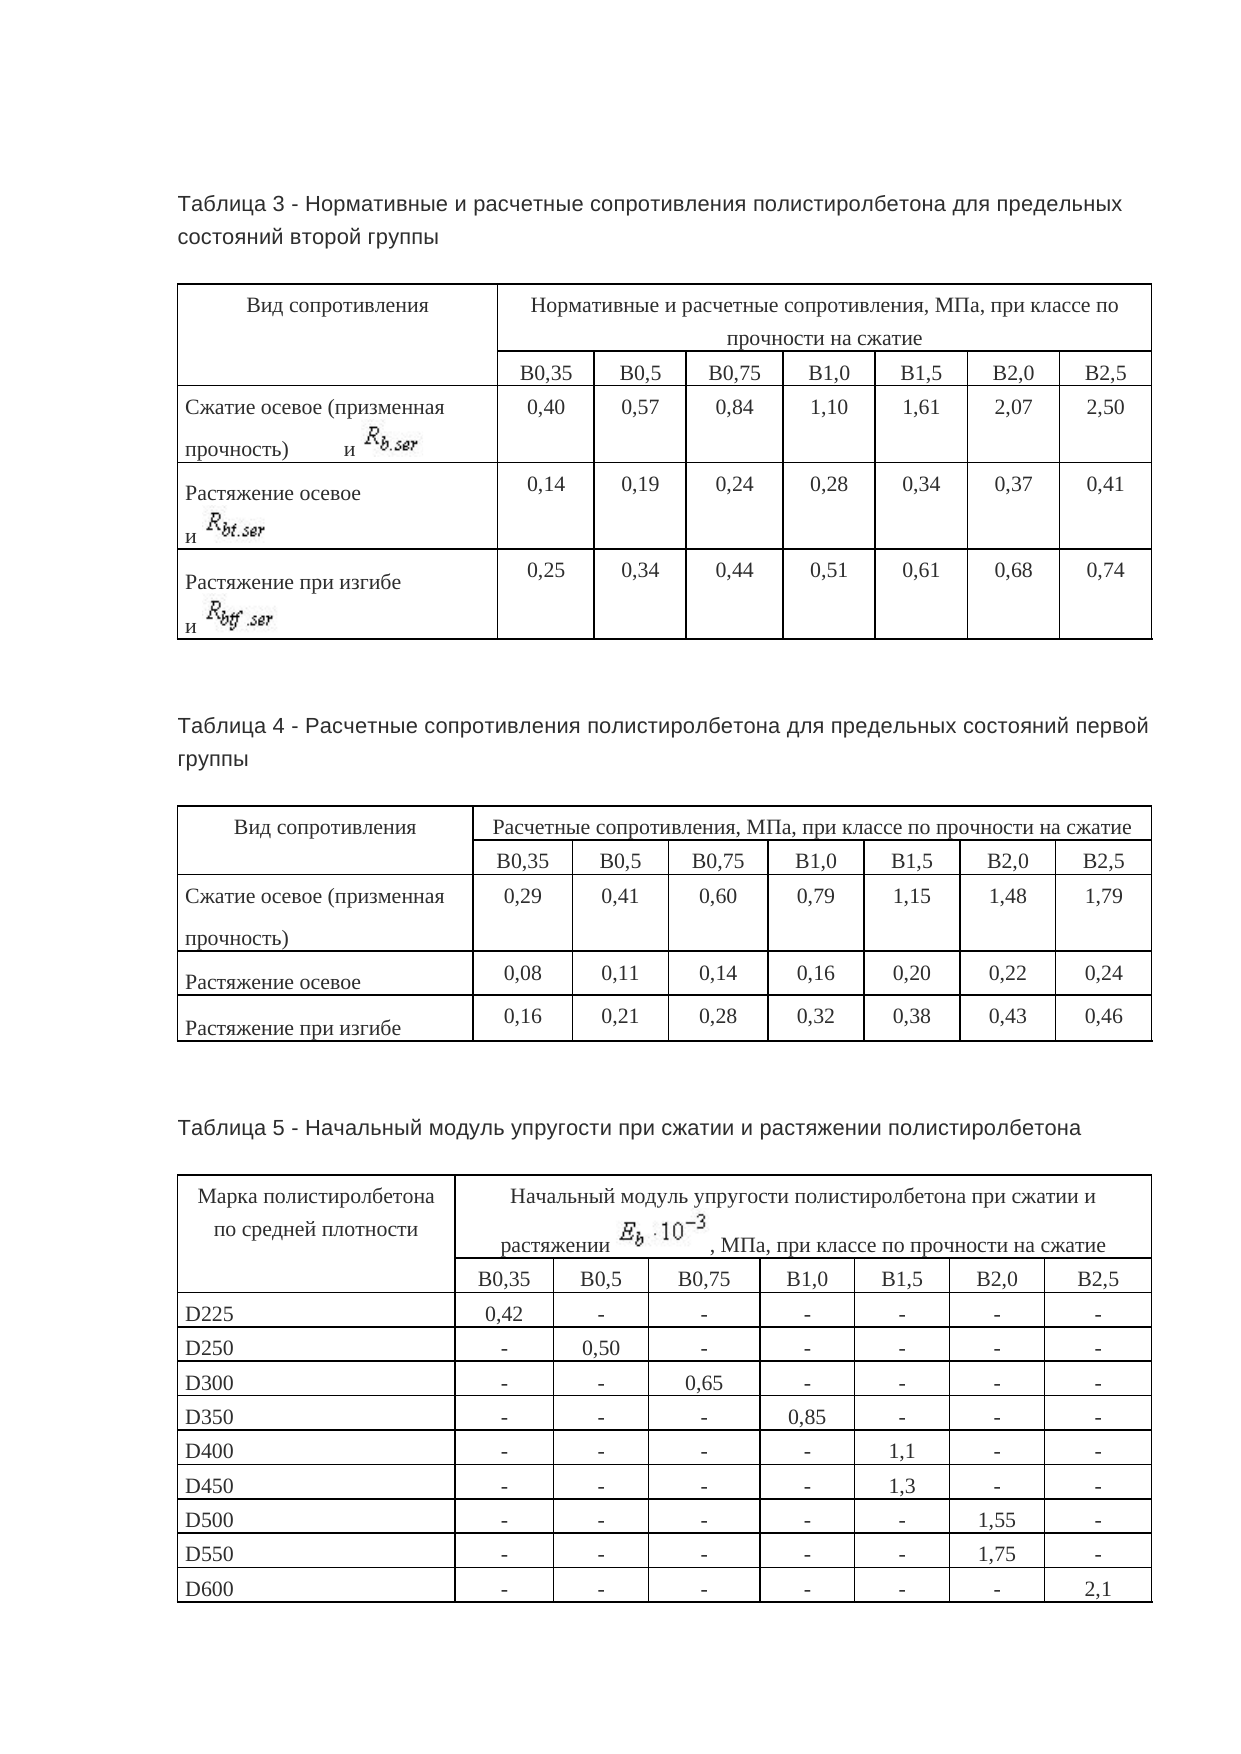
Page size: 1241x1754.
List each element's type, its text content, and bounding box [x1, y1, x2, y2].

table_cell В2,5 [1045, 1259, 1151, 1292]
table_cell - [1045, 1293, 1151, 1326]
table_cell D550 [178, 1534, 454, 1567]
table_cell - [855, 1500, 949, 1532]
table_cell - [761, 1293, 854, 1326]
table_cell - [761, 1362, 854, 1395]
table_cell 1,15 [865, 875, 959, 950]
table_cell В1,5 [855, 1259, 949, 1292]
table_cell - [649, 1396, 759, 1429]
table_cell 1,55 [950, 1500, 1044, 1532]
table_cell - [554, 1534, 648, 1567]
table_cell - [761, 1431, 854, 1463]
table_cell В0,35 [456, 1259, 553, 1292]
table_cell Растяжение при изгибе [178, 996, 472, 1040]
table_cell - [649, 1465, 759, 1498]
table_cell 0,28 [669, 996, 767, 1040]
table_cell - [554, 1293, 648, 1326]
table_cell 0,60 [669, 875, 767, 950]
table_cell В1,0 [761, 1259, 854, 1292]
table_cell - [855, 1293, 949, 1326]
table_cell Сжатие осевое (призменная прочность) и [178, 386, 497, 462]
table_cell В0,35 [498, 352, 593, 385]
table_cell 2,50 [1060, 386, 1151, 462]
table_cell 0,65 [649, 1362, 759, 1395]
table_cell - [761, 1500, 854, 1532]
table_cell 0,34 [595, 550, 685, 638]
table_cell 1,79 [1056, 875, 1151, 950]
table_cell - [649, 1500, 759, 1532]
table_cell - [554, 1362, 648, 1395]
table_cell 0,40 [498, 386, 593, 462]
table_cell В0,75 [669, 841, 767, 874]
table_cell - [1045, 1534, 1151, 1567]
table_cell - [855, 1568, 949, 1601]
table_cell 0,16 [769, 952, 863, 994]
table_cell 0,16 [474, 996, 572, 1040]
table_cell В1,0 [784, 352, 874, 385]
table_cell 1,3 [855, 1465, 949, 1498]
table_cell - [1045, 1500, 1151, 1532]
table_cell В2,0 [961, 841, 1055, 874]
table_cell 0,85 [761, 1396, 854, 1429]
table_cell Марка полистиролбетона по средней плотности [178, 1176, 454, 1257]
table_cell 0,25 [498, 550, 593, 638]
table_cell В0,5 [554, 1259, 648, 1292]
table_cell 0,08 [474, 952, 572, 994]
table_cell - [950, 1396, 1044, 1429]
table_cell 0,20 [865, 952, 959, 994]
table_cell В1,5 [876, 352, 967, 385]
text Таблица 5 - Начальный модуль упругости при сжатии и растяжении полистиролбетона [177, 1042, 1152, 1173]
table_cell 0,51 [784, 550, 874, 638]
table_cell - [456, 1500, 553, 1532]
table_cell 0,37 [968, 463, 1059, 548]
table_cell - [456, 1431, 553, 1463]
table_cell 0,14 [498, 463, 593, 548]
table_cell - [456, 1534, 553, 1567]
table_cell - [1045, 1328, 1151, 1360]
table_cell D500 [178, 1500, 454, 1532]
table_cell В2,0 [950, 1259, 1044, 1292]
table_cell В0,5 [573, 841, 668, 874]
table_cell - [855, 1362, 949, 1395]
table_cell 0,41 [573, 875, 668, 950]
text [177, 118, 1152, 282]
table_cell - [554, 1396, 648, 1429]
table_cell - [761, 1465, 854, 1498]
table_cell - [950, 1328, 1044, 1360]
table_cell 2,07 [968, 386, 1059, 462]
table_cell D450 [178, 1465, 454, 1498]
table_cell 0,42 [456, 1293, 553, 1326]
table_cell В1,5 [865, 841, 959, 874]
table_cell - [649, 1328, 759, 1360]
table_cell 0,57 [595, 386, 685, 462]
table_cell - [649, 1534, 759, 1567]
table_cell - [855, 1328, 949, 1360]
table_cell D350 [178, 1396, 454, 1429]
table_cell В0,5 [595, 352, 685, 385]
table_cell - [950, 1362, 1044, 1395]
table_cell D250 [178, 1328, 454, 1360]
table_cell - [1045, 1362, 1151, 1395]
table_cell - [456, 1465, 553, 1498]
table_cell Вид сопротивления [178, 285, 497, 350]
text Таблица 4 - Расчетные сопротивления полистиролбетона для предельных состояний первой группы [177, 640, 1152, 804]
table_cell 1,1 [855, 1431, 949, 1463]
table_cell 2,1 [1045, 1568, 1151, 1601]
table_cell Вид сопротивления [178, 807, 472, 839]
table_cell Сжатие осевое (призменная прочность) [178, 875, 472, 950]
table_cell 1,10 [784, 386, 874, 462]
table_cell 0,84 [687, 386, 782, 462]
table_cell В0,75 [649, 1259, 759, 1292]
table_cell 0,46 [1056, 996, 1151, 1040]
table_cell - [950, 1568, 1044, 1601]
table_cell - [456, 1362, 553, 1395]
table_cell Расчетные сопротивления, МПа, при классе по прочности на сжатие [474, 807, 1151, 839]
table_cell - [950, 1293, 1044, 1326]
table_cell Растяжение осевое [178, 952, 472, 994]
table_cell 0,22 [961, 952, 1055, 994]
table_cell D400 [178, 1431, 454, 1463]
table_cell В2,5 [1060, 352, 1151, 385]
table_cell 0,11 [573, 952, 668, 994]
table_cell - [554, 1465, 648, 1498]
table_cell - [855, 1534, 949, 1567]
table_cell Начальный модуль упругости полистиролбетона при сжатии и растяжении , МПа, при классе по прочности на сжатие [456, 1176, 1151, 1257]
table_cell [178, 1257, 454, 1292]
table_cell Растяжение при изгибе и [178, 550, 497, 638]
table_cell 1,48 [961, 875, 1055, 950]
table_cell - [1045, 1396, 1151, 1429]
table_cell - [554, 1568, 648, 1601]
table_cell - [950, 1465, 1044, 1498]
table_cell 0,21 [573, 996, 668, 1040]
table_cell - [1045, 1465, 1151, 1498]
table_cell 1,61 [876, 386, 967, 462]
table_cell - [649, 1293, 759, 1326]
table_cell 0,14 [669, 952, 767, 994]
table_cell - [649, 1431, 759, 1463]
table_cell - [649, 1568, 759, 1601]
table_cell В2,5 [1056, 841, 1151, 874]
table_cell 0,19 [595, 463, 685, 548]
picture [202, 505, 271, 543]
table_cell 0,24 [1056, 952, 1151, 994]
table_cell Нормативные и расчетные сопротивления, МПа, при классе по прочности на сжатие [498, 285, 1151, 350]
table_cell В1,0 [769, 841, 863, 874]
table_cell В0,75 [687, 352, 782, 385]
table_cell - [456, 1328, 553, 1360]
table_cell - [950, 1431, 1044, 1463]
table_cell 0,29 [474, 875, 572, 950]
table_cell 0,43 [961, 996, 1055, 1040]
table_cell [178, 839, 472, 874]
picture [615, 1208, 710, 1253]
table_cell D600 [178, 1568, 454, 1601]
picture [202, 593, 279, 634]
table_cell - [761, 1568, 854, 1601]
table_cell - [456, 1568, 553, 1601]
table_cell - [554, 1431, 648, 1463]
table_cell 0,61 [876, 550, 967, 638]
table_cell D300 [178, 1362, 454, 1395]
table_cell 0,28 [784, 463, 874, 548]
table_cell 0,74 [1060, 550, 1151, 638]
table_cell 0,34 [876, 463, 967, 548]
table_cell [178, 350, 497, 385]
table_cell В2,0 [968, 352, 1059, 385]
table_cell 0,79 [769, 875, 863, 950]
table_cell 1,75 [950, 1534, 1044, 1567]
picture [360, 419, 424, 457]
table_cell - [761, 1328, 854, 1360]
table_cell 0,44 [687, 550, 782, 638]
table_cell 0,50 [554, 1328, 648, 1360]
table_cell D225 [178, 1293, 454, 1326]
table_cell 0,68 [968, 550, 1059, 638]
table_cell - [761, 1534, 854, 1567]
table_cell - [456, 1396, 553, 1429]
table_cell 0,24 [687, 463, 782, 548]
table_cell В0,35 [474, 841, 572, 874]
table_cell - [554, 1500, 648, 1532]
table_cell - [855, 1396, 949, 1429]
table_cell - [1045, 1431, 1151, 1463]
table_cell 0,38 [865, 996, 959, 1040]
table_cell 0,41 [1060, 463, 1151, 548]
table_cell 0,32 [769, 996, 863, 1040]
table_cell Растяжение осевое и [178, 463, 497, 548]
